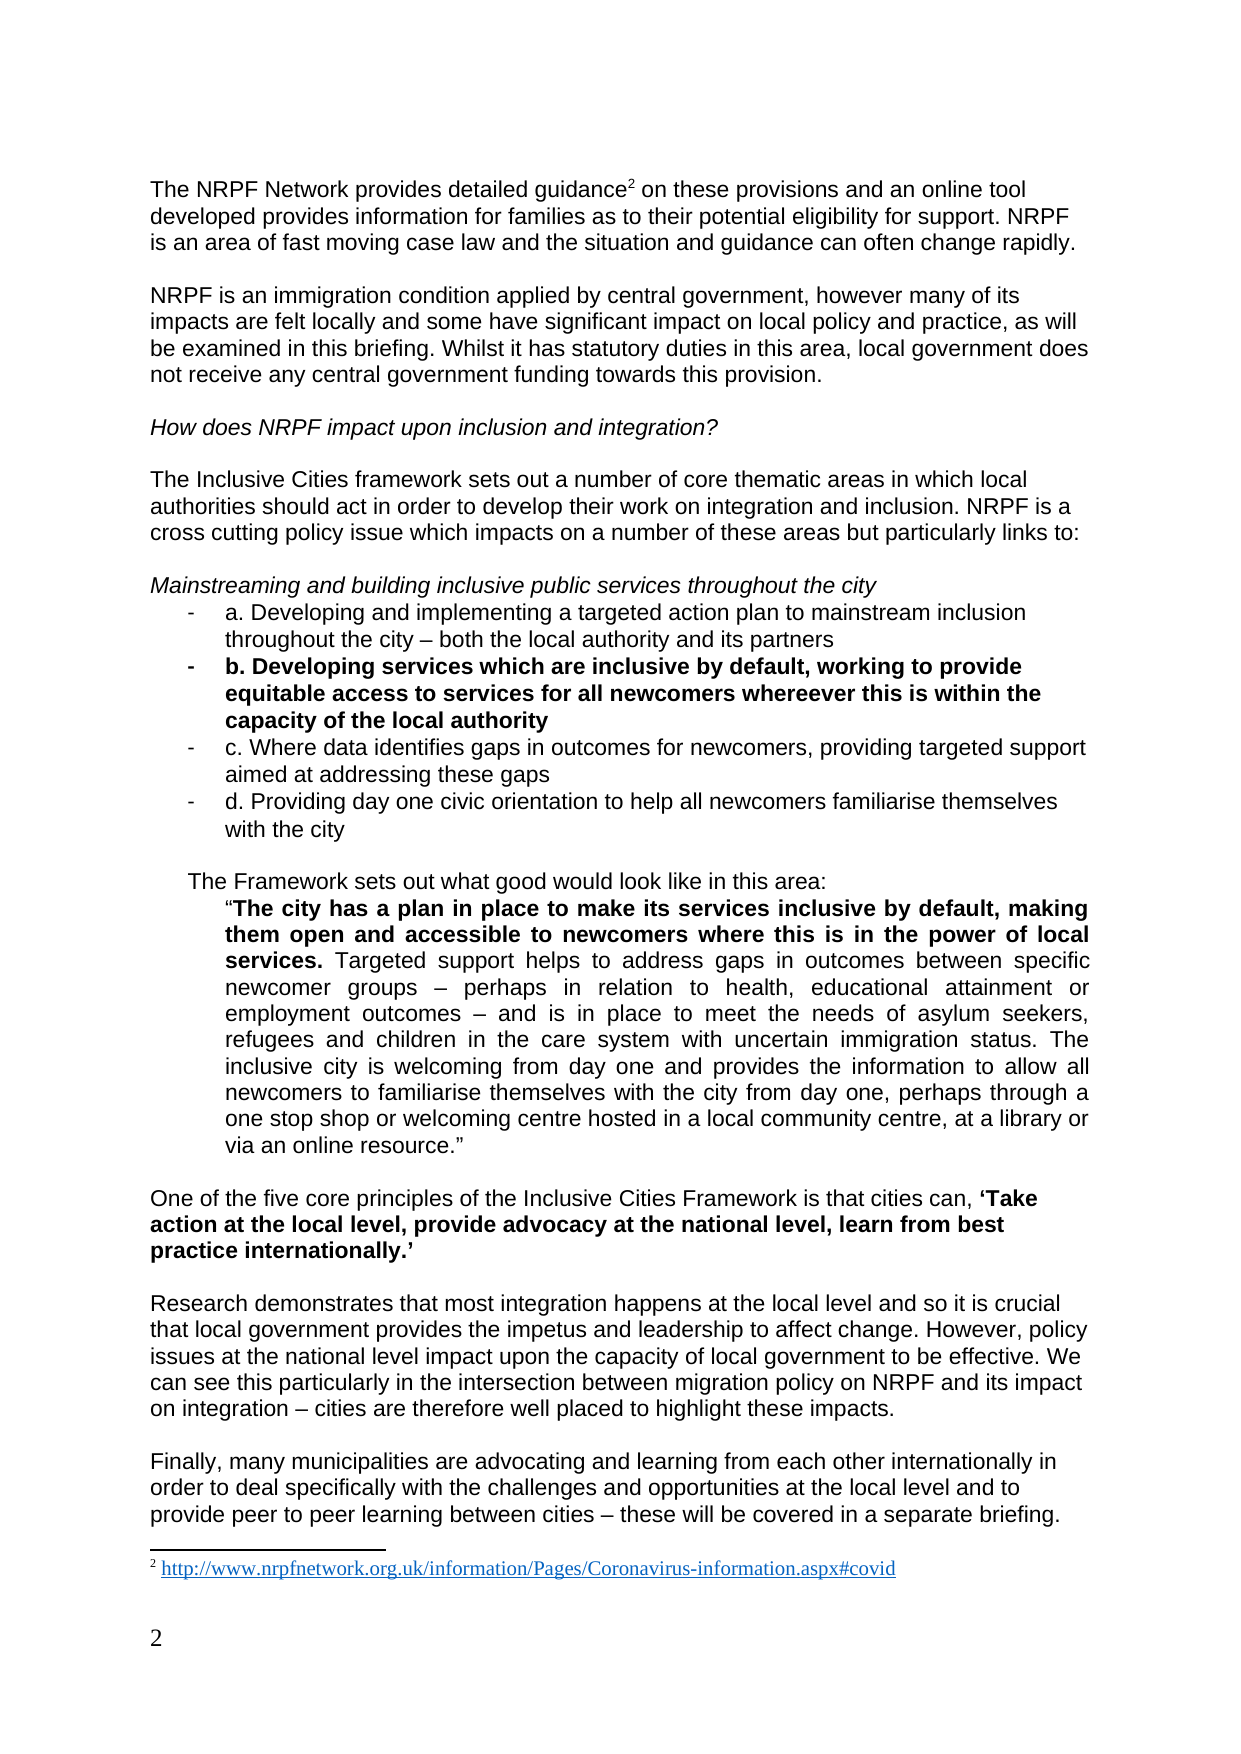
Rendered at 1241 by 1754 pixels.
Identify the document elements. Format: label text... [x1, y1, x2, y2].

text Finally, many municipalities are advocating and learning from each other internationally in order to deal specifically with the challenges and opportunities at the local level and to provide peer to peer learning between cities – these will be covered in a separate briefing. [150, 1448, 1090, 1527]
text How does NRPF impact upon inclusion and integration? [150, 413, 1090, 440]
text The NRPF Network provides detailed guidance on these provisions and an online tool developed provides information for families as to their potential eligibility for support. NRPF is an area of fast moving case law and the situation and guidance can often change rapidly. [150, 176, 1090, 255]
list b. Developing services which are inclusive by default, working to provide equitable access to services for all newcomers whereever this is within the capacity of the local authority [187, 652, 1090, 733]
text NRPF is an immigration condition applied by central government, however many of its impacts are felt locally and some have significant impact on local policy and practice, as will be examined in this briefing. Whilst it has statutory duties in this area, local government does not receive any central government funding towards this provision. [150, 282, 1090, 387]
list d. Providing day one civic orientation to help all newcomers familiarise themselves with the city [187, 787, 1090, 842]
text The Framework sets out what good would look like in this area: [187, 868, 1090, 894]
text Research demonstrates that most integration happens at the local level and so it is crucial that local government provides the impetus and leadership to affect change. However, policy issues at the national level impact upon the capacity of local government to be effective. We can see this particularly in the intersection between migration policy on NRPF and its impact on integration – cities are therefore well placed to highlight these impacts. [150, 1290, 1090, 1422]
text Mainstreaming and building inclusive public services throughout the city [150, 572, 1090, 598]
text “The city has a plan in place to make its services inclusive by default, making them open and accessible to newcomers where this is in the power of local services. Targeted support helps to address gaps in outcomes between specific newcomer groups – perhaps in relation to health, educational attainment or employment outcomes – and is in place to meet the needs of asylum seekers, refugees and children in the care system with uncertain immigration status. The inclusive city is welcoming from day one and provides the information to allow all newcomers to familiarise themselves with the city from day one, perhaps through a one stop shop or welcoming centre hosted in a local community centre, at a library or via an online resource.” [225, 894, 1090, 1158]
text One of the five core principles of the Inclusive Cities Framework is that cities can, ‘Take action at the local level, provide advocacy at the national level, learn from best practice internationally.’ [150, 1184, 1090, 1263]
list a. Developing and implementing a targeted action plan to mainstream inclusion throughout the city – both the local authority and its partners [187, 598, 1090, 652]
text The Inclusive Cities framework sets out a number of core thematic areas in which local authorities should act in order to develop their work on integration and inclusion. NRPF is a cross cutting policy issue which impacts on a number of these areas but particularly links to: [150, 466, 1090, 545]
list c. Where data identifies gaps in outcomes for newcomers, providing targeted support aimed at addressing these gaps [187, 733, 1090, 787]
